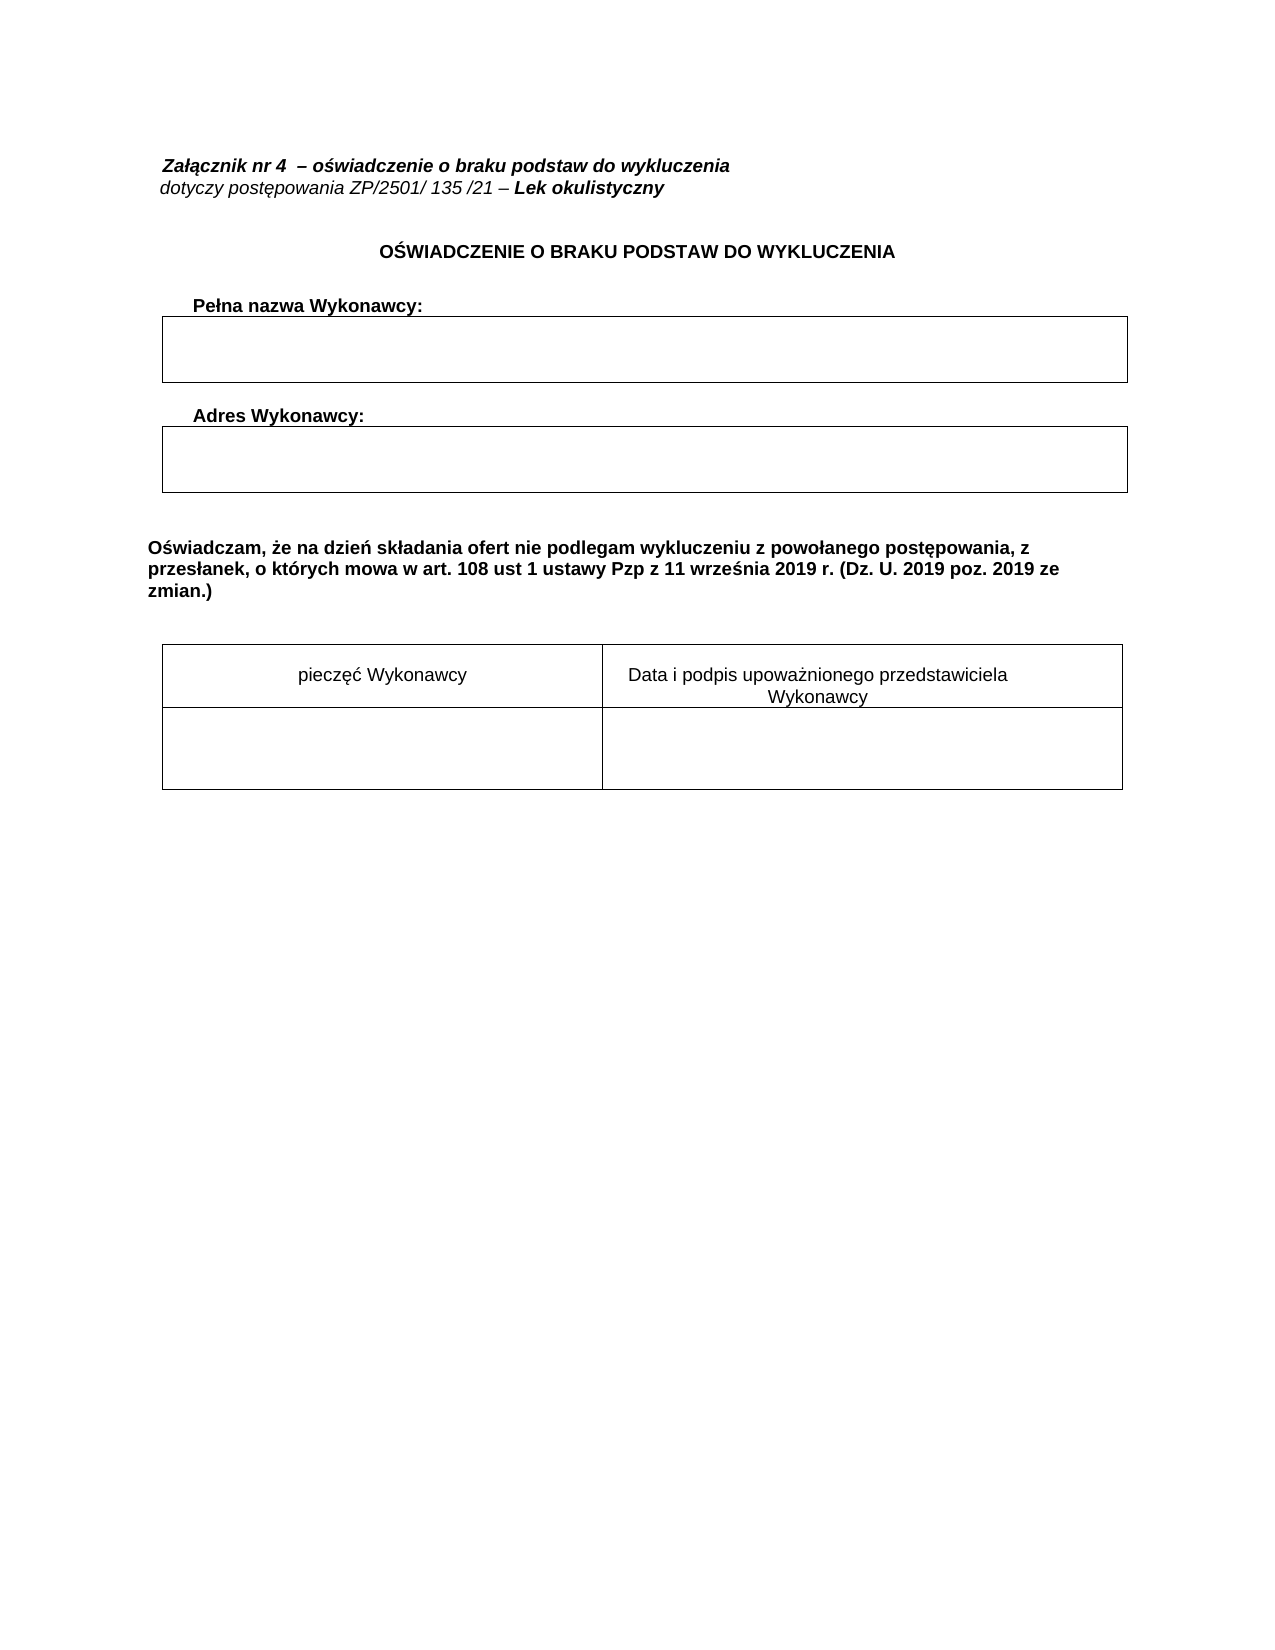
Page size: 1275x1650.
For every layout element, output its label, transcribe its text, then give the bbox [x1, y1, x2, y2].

table_cell [163, 708, 602, 789]
text Załącznik nr 4 – oświadczenie o braku podstaw do wykluczenia [162, 155, 1127, 177]
table_header [163, 427, 1127, 492]
text Oświadczam, że na dzień składania ofert nie podlegam wykluczeniu z powołanego postępowania, z przesłanek, o których mowa w art. 108 ust 1 ustawy Pzp z 11 września 2019 r. (Dz. U. 2019 poz. 2019 ze zmian.) [148, 536, 1127, 601]
text Adres Wykonawcy: [193, 404, 1127, 426]
table_cell [603, 708, 1122, 789]
table_header Data i podpis upoważnionego przedstawiciela Wykonawcy [603, 645, 1122, 707]
subtitle OŚWIADCZENIE O BRAKU PODSTAW DO WYKLUCZENIA [148, 241, 1127, 262]
text Pełna nazwa Wykonawcy: [193, 294, 1127, 316]
text dotyczy postępowania ZP/2501/ 135 /21 – Lek okulistyczny [154, 177, 1127, 198]
table_header pieczęć Wykonawcy [163, 645, 602, 707]
table_header [163, 317, 1127, 382]
